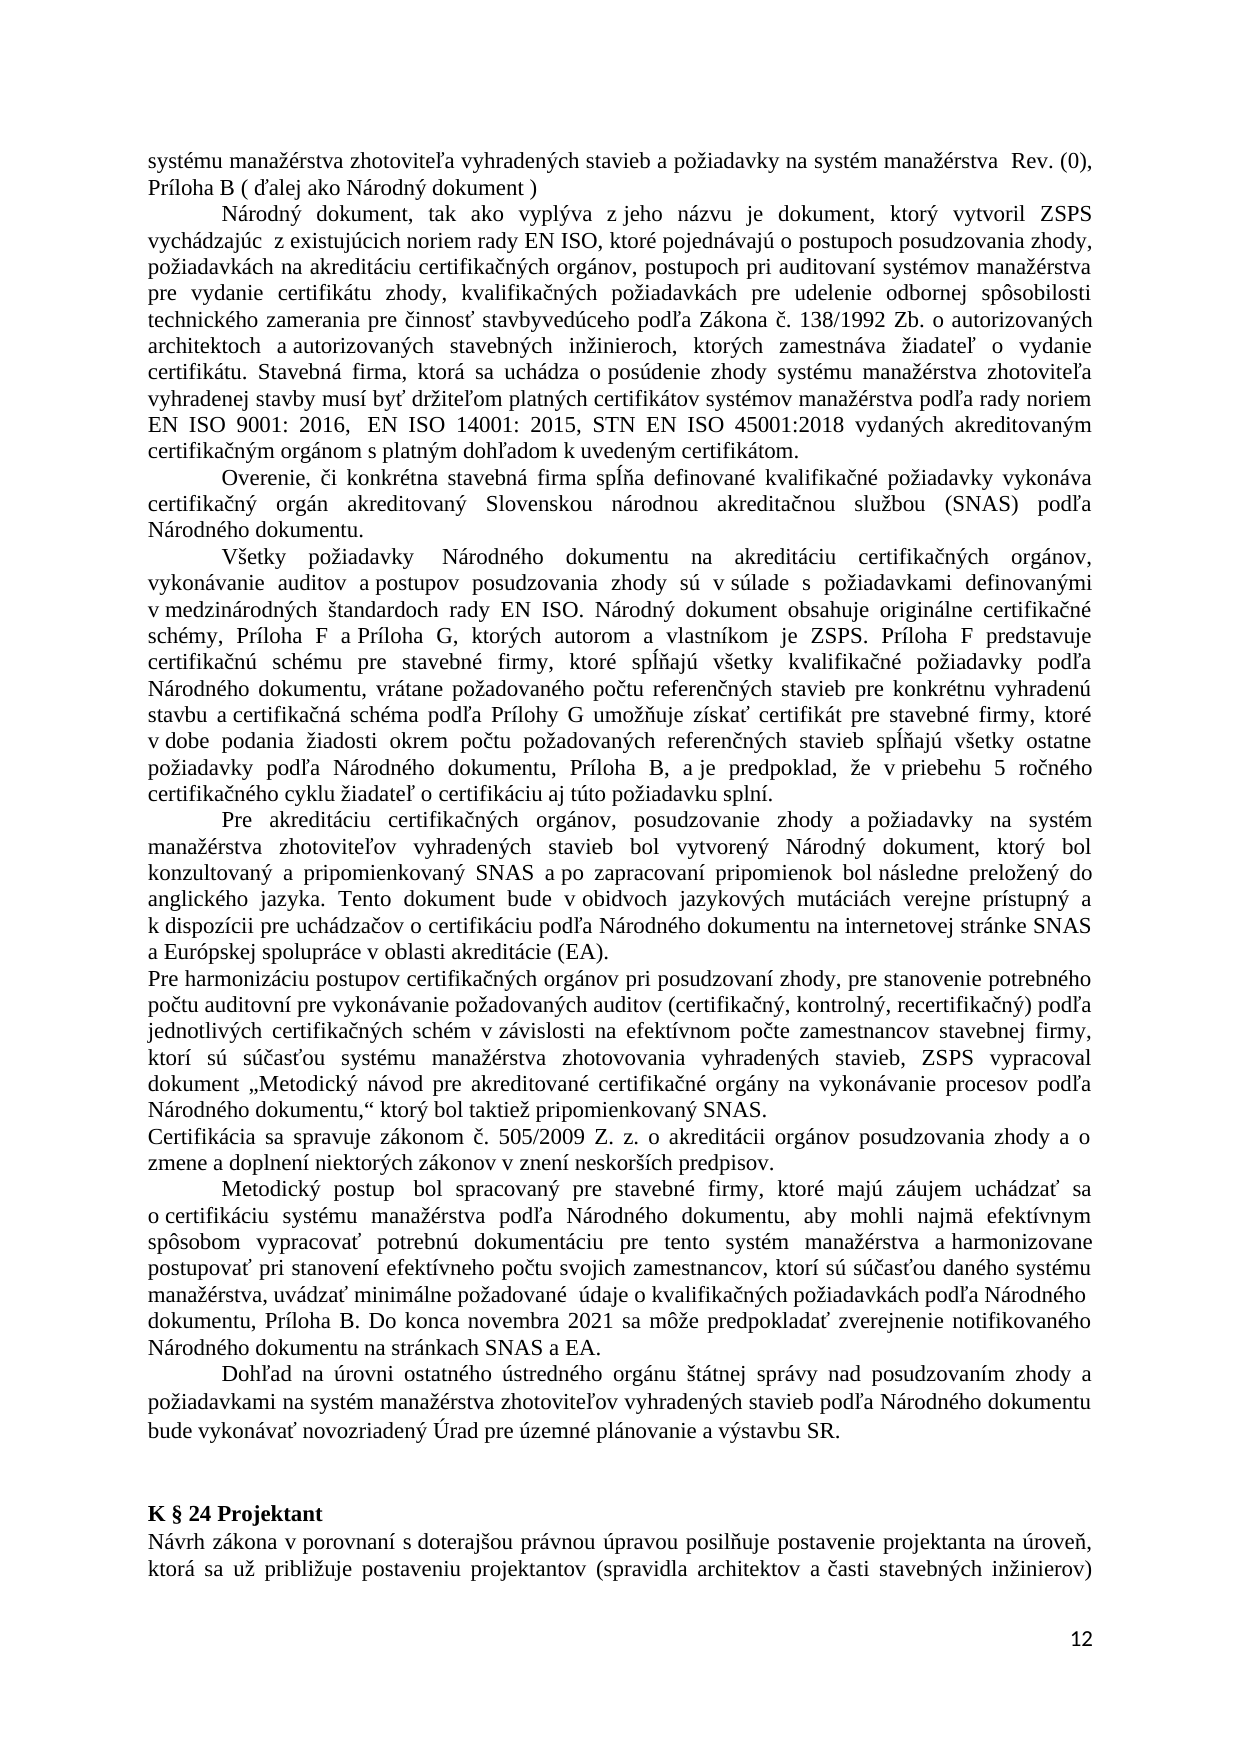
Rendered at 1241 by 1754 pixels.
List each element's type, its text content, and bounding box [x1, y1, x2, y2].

text Overenie, či konkrétna stavebná firma spĺňa definované kvalifikačné požiadavky vykonáva certifikačný orgán akreditovaný Slovenskou národnou akreditačnou službou (SNAS) podľa Národného dokumentu. [148, 464, 1093, 543]
text Pre harmonizáciu postupov certifikačných orgánov pri posudzovaní zhody, pre stanovenie potrebného počtu auditovní pre vykonávanie požadovaných auditov (certifikačný, kontrolný, recertifikačný) podľa jednotlivých certifikačných schém v závislosti na efektívnom počte zamestnancov stavebnej firmy, ktorí sú súčasťou systému manažérstva zhotovovania vyhradených stavieb, ZSPS vypracoval dokument „Metodický návod pre akreditované certifikačné orgány na vykonávanie procesov podľa Národného dokumentu,“ ktorý bol taktiež pripomienkovaný SNAS. [148, 964, 1093, 1123]
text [148, 148, 1093, 200]
text Dohľad na úrovni ostatného ústredného orgánu štátnej správy nad posudzovaním zhody a požiadavkami na systém manažérstva zhotoviteľov vyhradených stavieb podľa Národného dokumentu bude vykonávať novozriadený Úrad pre územné plánovanie a výstavbu SR. [148, 1360, 1093, 1443]
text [148, 1528, 1093, 1581]
text Pre akreditáciu certifikačných orgánov, posudzovanie zhody a požiadavky na systém manažérstva zhotoviteľov vyhradených stavieb bol vytvorený Národný dokument, ktorý bol konzultovaný a pripomienkovaný SNAS a po zapracovaní pripomienok bol následne preložený do anglického jazyka. Tento dokument bude v obidvoch jazykových mutáciách verejne prístupný a k dispozícii pre uchádzačov o certifikáciu podľa Národného dokumentu na internetovej stránke SNAS a Európskej spolupráce v oblasti akreditácie (EA). [148, 806, 1093, 964]
text Certifikácia sa spravuje zákonom č. 505/2009 Z. z. o akreditácii orgánov posudzovania zhody a o zmene a doplnení niektorých zákonov v znení neskorších predpisov. [148, 1123, 1093, 1175]
text Všetky požiadavky Národného dokumentu na akreditáciu certifikačných orgánov, vykonávanie auditov a postupov posudzovania zhody sú v súlade s požiadavkami definovanými v medzinárodných štandardoch rady EN ISO. Národný dokument obsahuje originálne certifikačné schémy, Príloha F a Príloha G, ktorých autorom a vlastníkom je ZSPS. Príloha F predstavuje certifikačnú schému pre stavebné firmy, ktoré spĺňajú všetky kvalifikačné požiadavky podľa Národného dokumentu, vrátane požadovaného počtu referenčných stavieb pre konkrétnu vyhradenú stavbu a certifikačná schéma podľa Prílohy G umožňuje získať certifikát pre stavebné firmy, ktoré v dobe podania žiadosti okrem počtu požadovaných referenčných stavieb spĺňajú všetky ostatne požiadavky podľa Národného dokumentu, Príloha B, a je predpoklad, že v priebehu 5 ročného certifikačného cyklu žiadateľ o certifikáciu aj túto požiadavku splní. [148, 543, 1093, 806]
text Metodický postup bol spracovaný pre stavebné firmy, ktoré majú záujem uchádzať sa o certifikáciu systému manažérstva podľa Národného dokumentu, aby mohli najmä efektívnym spôsobom vypracovať potrebnú dokumentáciu pre tento systém manažérstva a harmonizovane postupovať pri stanovení efektívneho počtu svojich zamestnancov, ktorí sú súčasťou daného systému manažérstva, uvádzať minimálne požadované údaje o kvalifikačných požiadavkách podľa Národného dokumentu, Príloha B. Do konca novembra 2021 sa môže predpokladať zverejnenie notifikovaného Národného dokumentu na stránkach SNAS a EA. [148, 1175, 1093, 1360]
text K § 24 Projektant [148, 1500, 1093, 1526]
text Národný dokument, tak ako vyplýva z jeho názvu je dokument, ktorý vytvoril ZSPS vychádzajúc z existujúcich noriem rady EN ISO, ktoré pojednávajú o postupoch posudzovania zhody, požiadavkách na akreditáciu certifikačných orgánov, postupoch pri auditovaní systémov manažérstva pre vydanie certifikátu zhody, kvalifikačných požiadavkách pre udelenie odbornej spôsobilosti technického zamerania pre činnosť stavbyvedúceho podľa Zákona č. 138/1992 Zb. o autorizovaných architektoch a autorizovaných stavebných inžinieroch, ktorých zamestnáva žiadateľ o vydanie certifikátu. Stavebná firma, ktorá sa uchádza o posúdenie zhody systému manažérstva zhotoviteľa vyhradenej stavby musí byť držiteľom platných certifikátov systémov manažérstva podľa rady noriem EN ISO 9001: 2016, EN ISO 14001: 2015, STN EN ISO 45001:2018 vydaných akreditovaným certifikačným orgánom s platným dohľadom k uvedeným certifikátom. [148, 200, 1093, 464]
